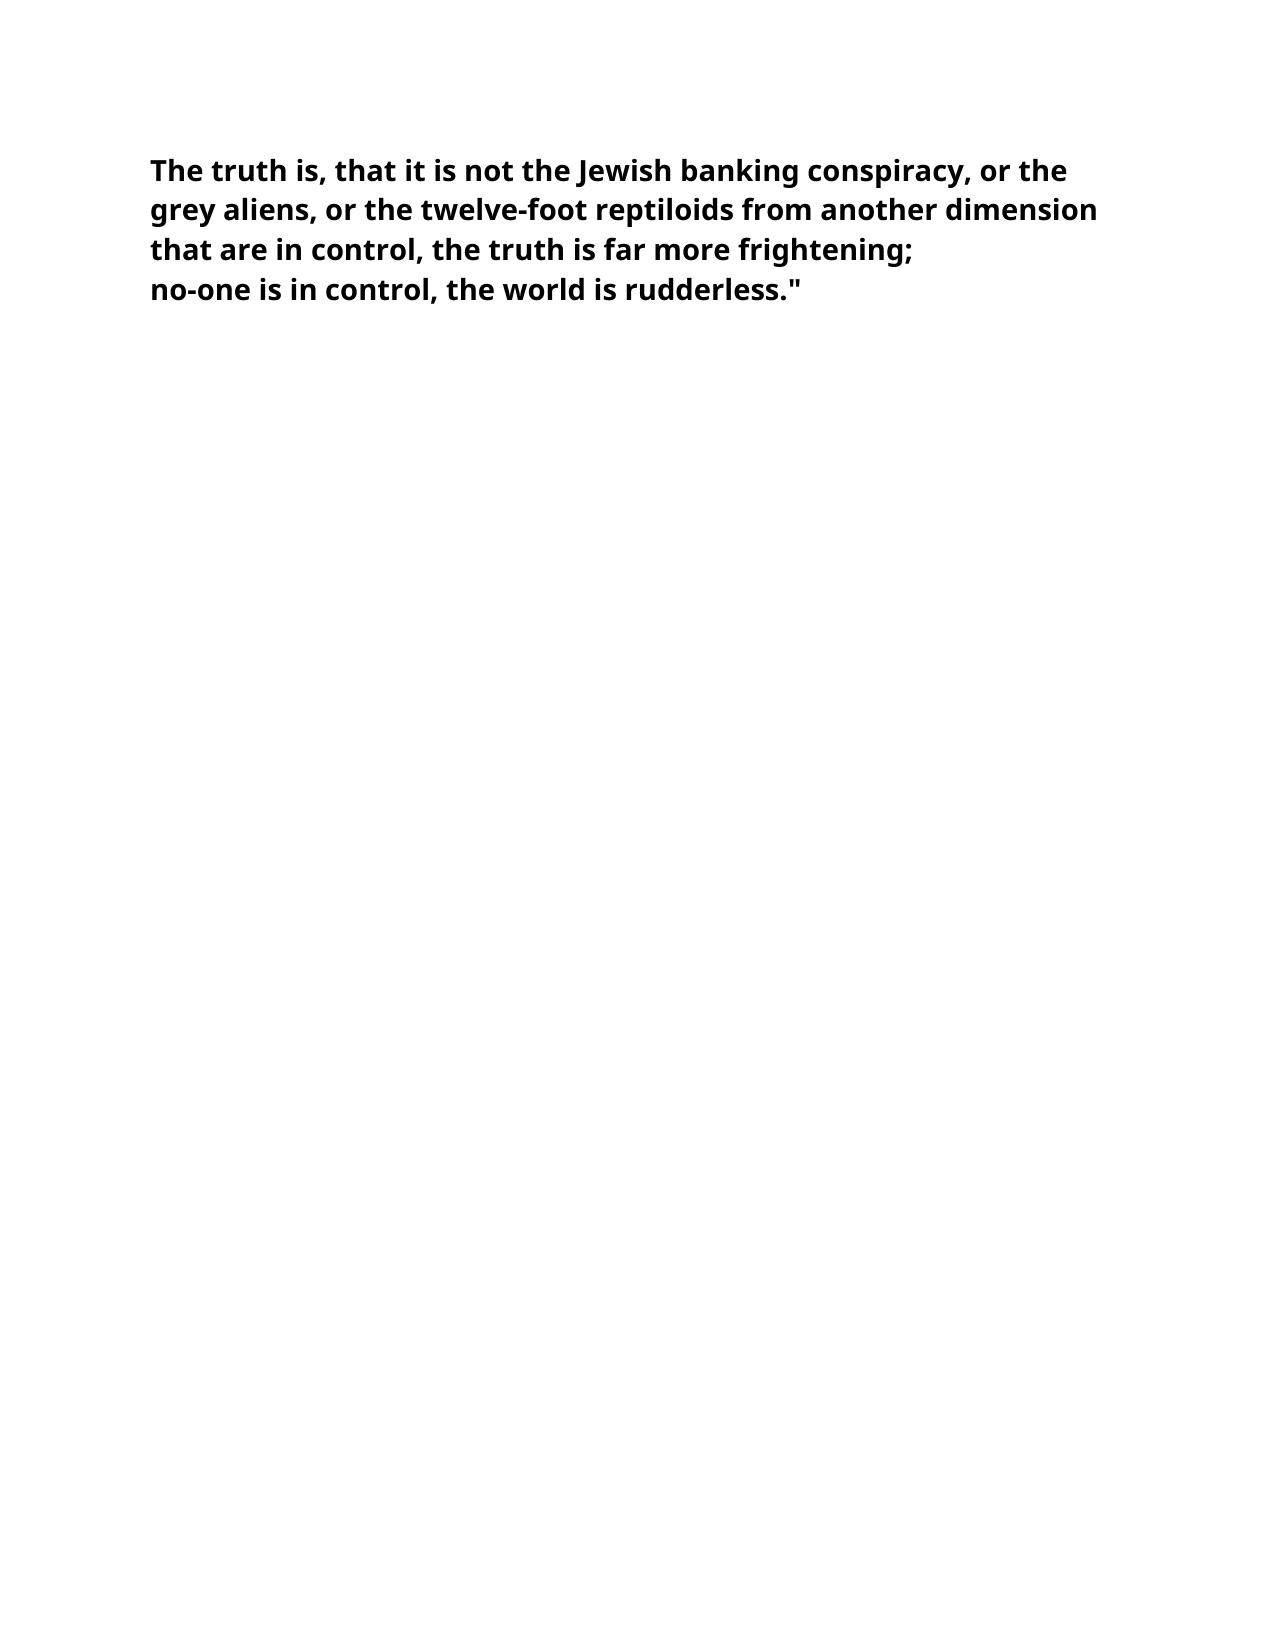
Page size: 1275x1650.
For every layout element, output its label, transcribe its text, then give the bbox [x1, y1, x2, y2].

text The truth is, that it is not the Jewish banking conspiracy, or the grey aliens, or the twelve-foot reptiloids from another dimension that are in control, the truth is far more frightening; [150, 150, 1125, 269]
text no-one is in control, the world is rudderless." [150, 269, 1125, 309]
